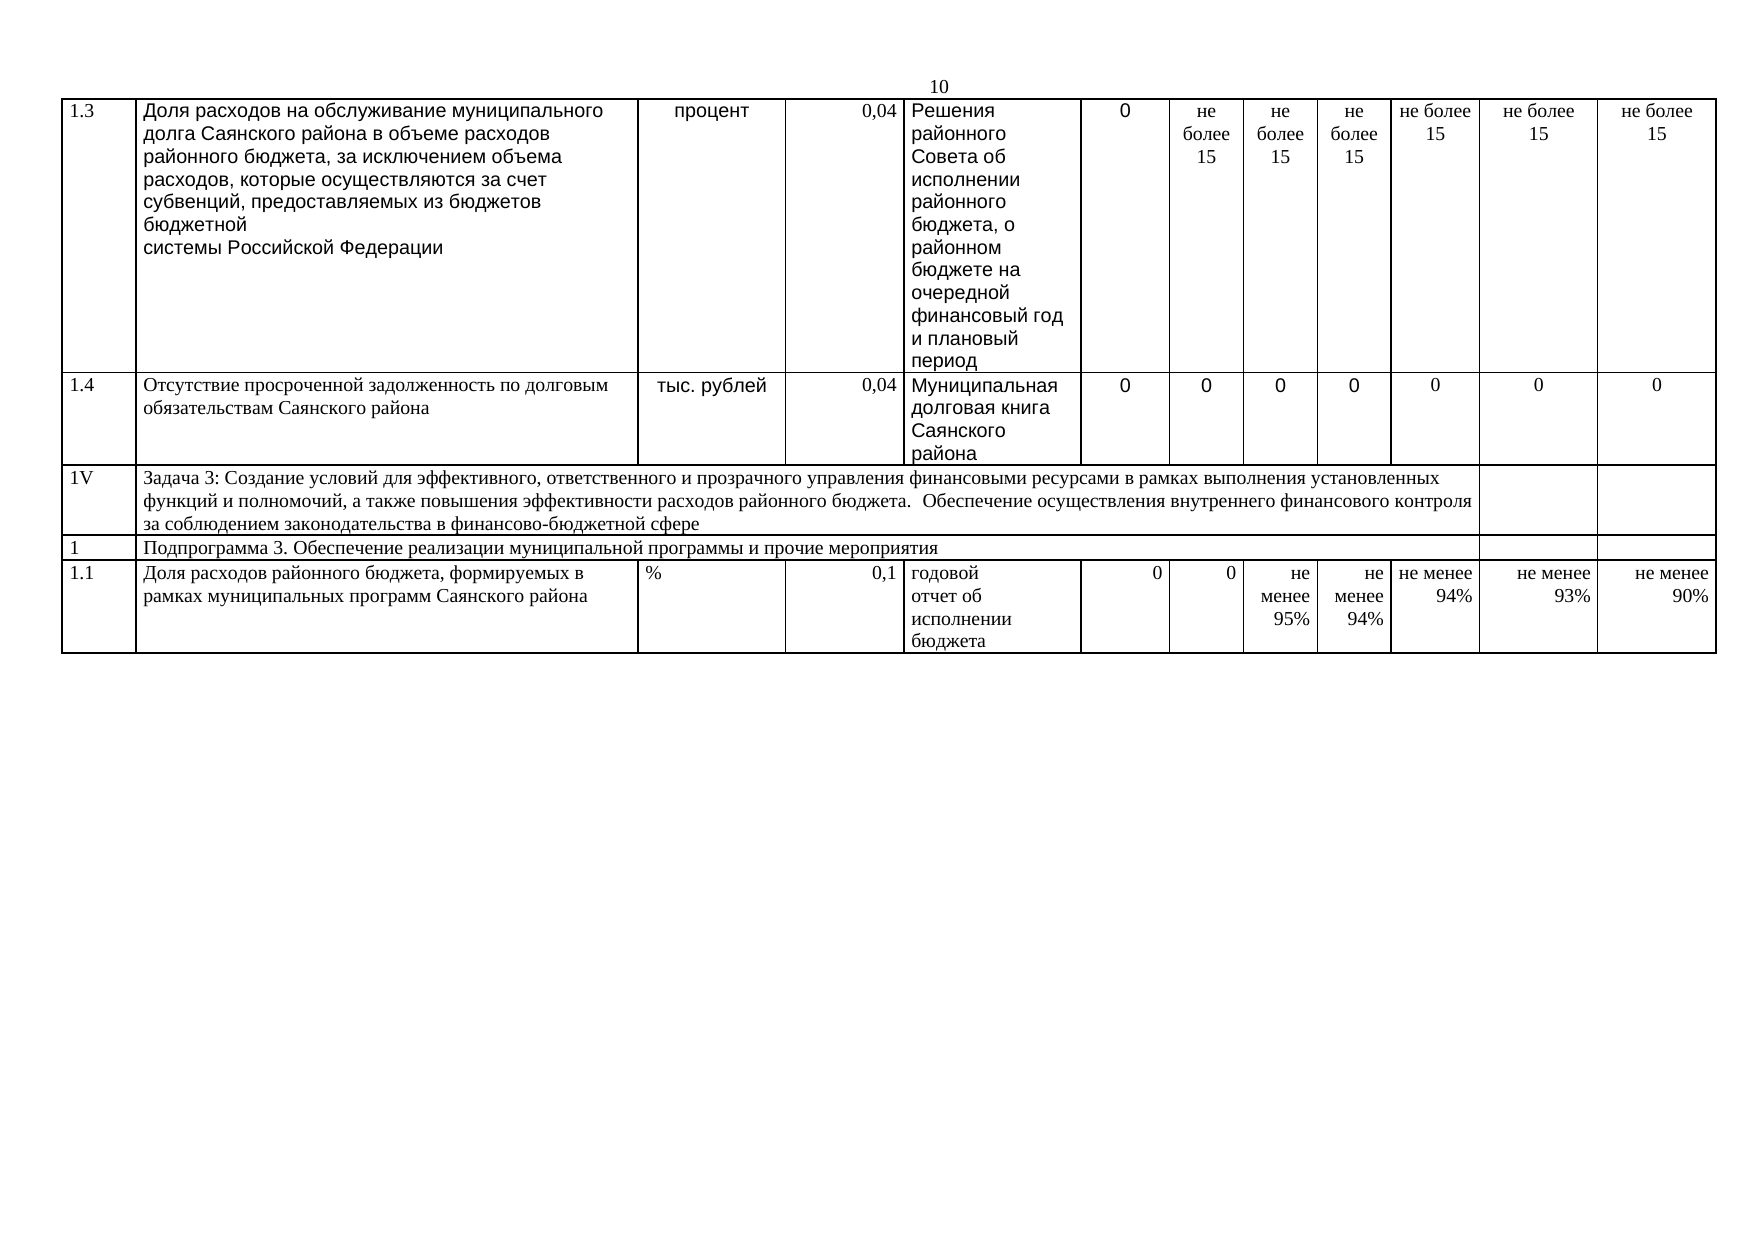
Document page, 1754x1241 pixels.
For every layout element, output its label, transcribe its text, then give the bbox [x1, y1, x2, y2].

table_cell не более 15 [1170, 100, 1243, 372]
table_cell 1 [63, 536, 135, 559]
table_cell [1480, 536, 1597, 559]
table_cell не менее 95% [1244, 561, 1317, 652]
table_cell 0 [1318, 373, 1390, 464]
table_cell не более 15 [1244, 100, 1317, 372]
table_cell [905, 100, 1080, 372]
table_cell 1.1 [63, 561, 135, 652]
table_cell не менее 94% [1318, 561, 1390, 652]
table_cell 1.3 [63, 100, 135, 372]
table_cell [1598, 466, 1715, 534]
table_cell тыс. рублей [639, 373, 785, 464]
table_cell 0 [1392, 373, 1479, 464]
table_cell Доля расходов на обслуживание муниципального долга Саянского района в объеме расходов районного бюджета, за исключением объема расходов, которые осуществляются за счет субвенций, предоставляемых из бюджетов бюджетной системы Российской Федерации [137, 100, 637, 372]
table_cell процент [639, 100, 785, 372]
table_cell 0 [1082, 373, 1169, 464]
table_cell 0 [1244, 373, 1317, 464]
table_cell 0 [1598, 373, 1715, 464]
table_cell Подпрограмма 3. Обеспечение реализации муниципальной программы и прочие мероприятия [137, 536, 1479, 559]
table_cell не более 15 [1598, 100, 1715, 372]
table_cell 0 [1082, 100, 1169, 372]
table_cell не более 15 [1480, 100, 1597, 372]
table_cell Задача 3: Создание условий для эффективного, ответственного и прозрачного управления финансовыми ресурсами в рамках выполнения установленных функций и полномочий, а также повышения эффективности расходов районного бюджета. Обеспечение осуществления внутреннего финансового контроля за соблюдением законодательства в финансово-бюджетной сфере [137, 466, 1479, 534]
table_cell годовой отчет об исполнении бюджета [905, 561, 1080, 652]
table_cell не более 15 [1392, 100, 1479, 372]
table_cell 0,1 [786, 561, 903, 652]
table_cell [1480, 466, 1597, 534]
table_cell не менее 94% [1392, 561, 1479, 652]
table_cell не менее 90% [1598, 561, 1715, 652]
table_cell 0 [1480, 373, 1597, 464]
table_cell 0 [1170, 561, 1243, 652]
table_cell не более 15 [1318, 100, 1390, 372]
table_cell 0 [1082, 561, 1169, 652]
table_cell 1.4 [63, 373, 135, 464]
table_cell % [639, 561, 785, 652]
table_cell [1598, 536, 1715, 559]
table_cell 1V [63, 466, 135, 534]
table_cell Муниципальная долговая книга Саянского района [905, 373, 1080, 464]
table_cell Доля расходов районного бюджета, формируемых в рамках муниципальных программ Саянского района [137, 561, 637, 652]
table_cell 0 [1170, 373, 1243, 464]
table_cell не менее 93% [1480, 561, 1597, 652]
table_cell Отсутствие просроченной задолженность по долговым обязательствам Саянского района [137, 373, 637, 464]
table_cell 0,04 [786, 373, 903, 464]
table_cell 0,04 [786, 100, 903, 372]
